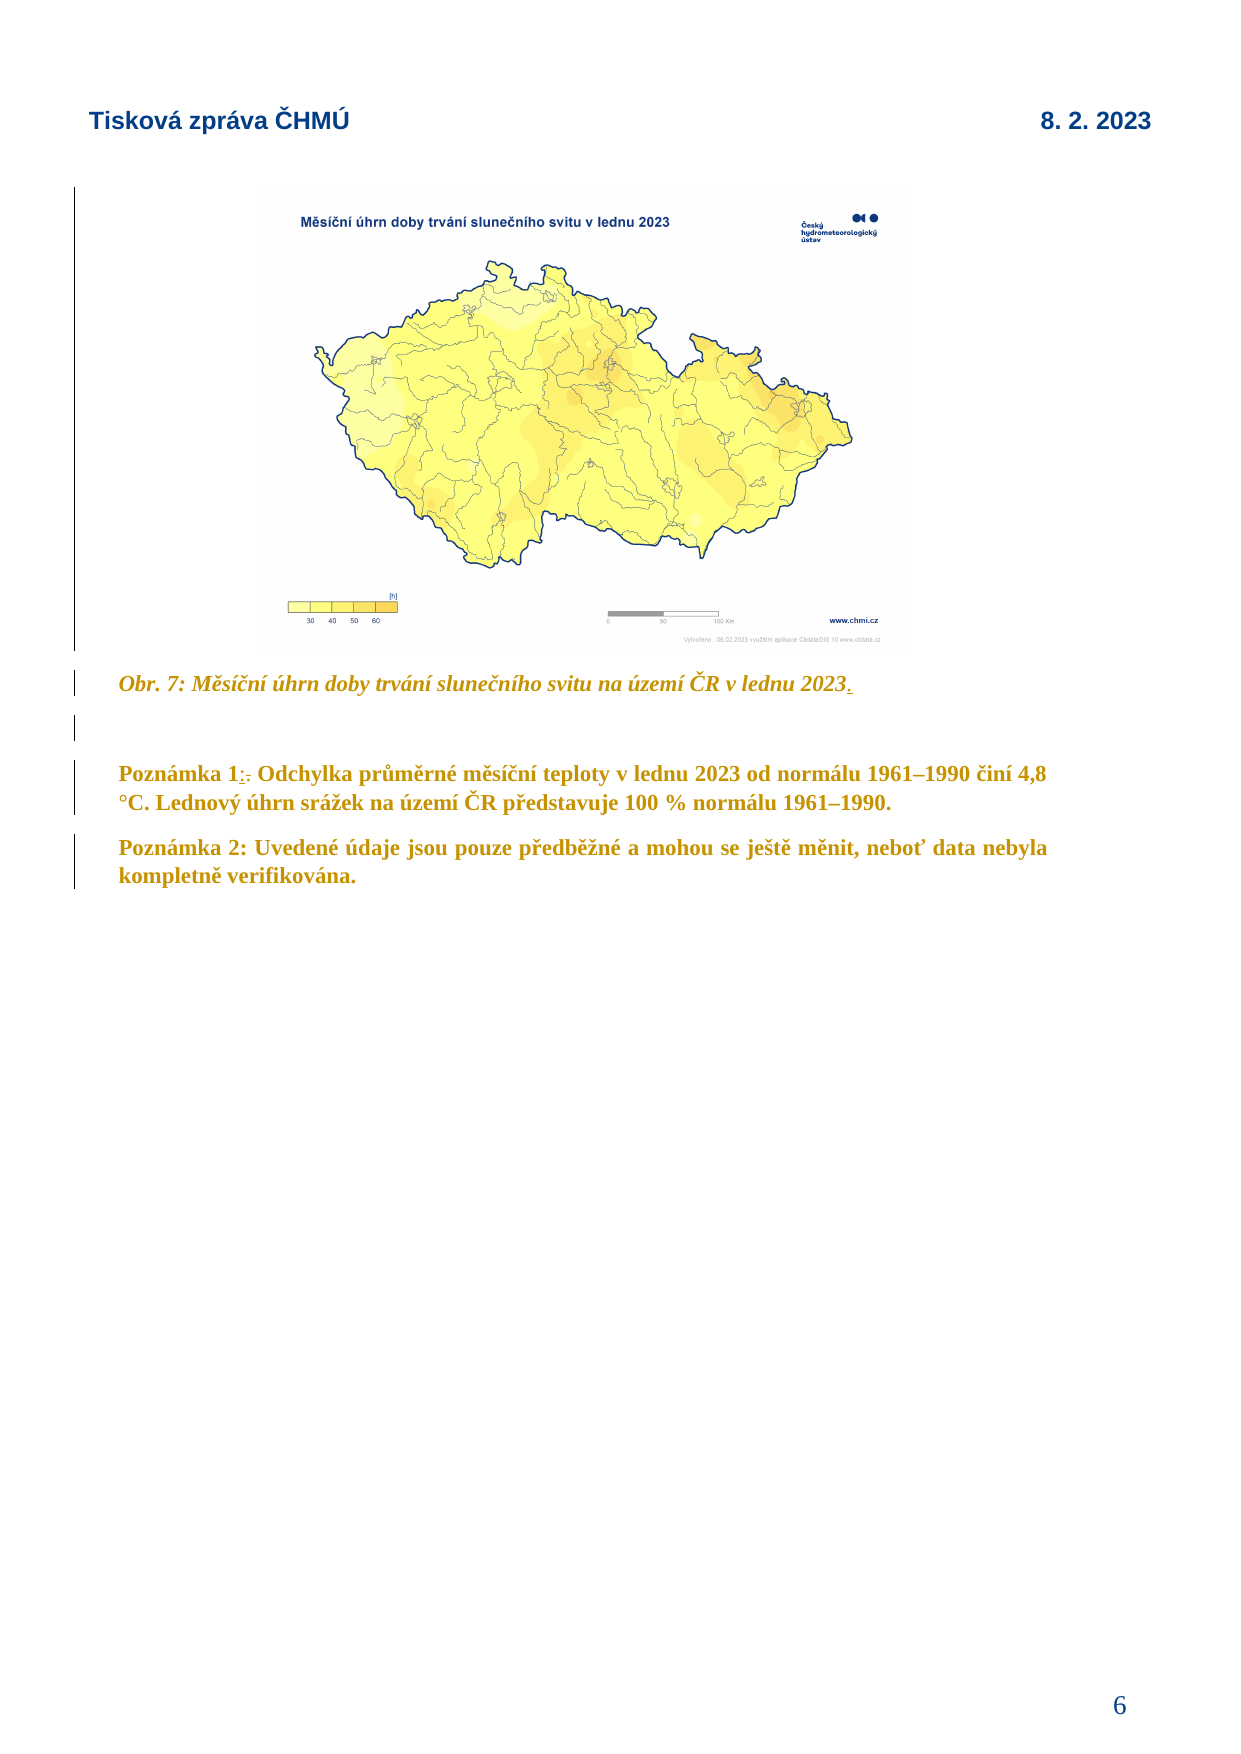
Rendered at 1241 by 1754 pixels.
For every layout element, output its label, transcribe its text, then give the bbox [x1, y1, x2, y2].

text Poznámka 1 Odchylka průměrné měsíční teploty v lednu 2023 od normálu 1961–1990 činí 4,8 °C. Lednový úhrn srážek na území ČR představuje 100 % normálu 1961–1990. [118, 187, 1048, 242]
text Poznámka 2: Uvedené údaje jsou pouze předběžné a mohou se ještě měnit, neboť data nebyla kompletně verifikována. [118, 261, 1048, 316]
